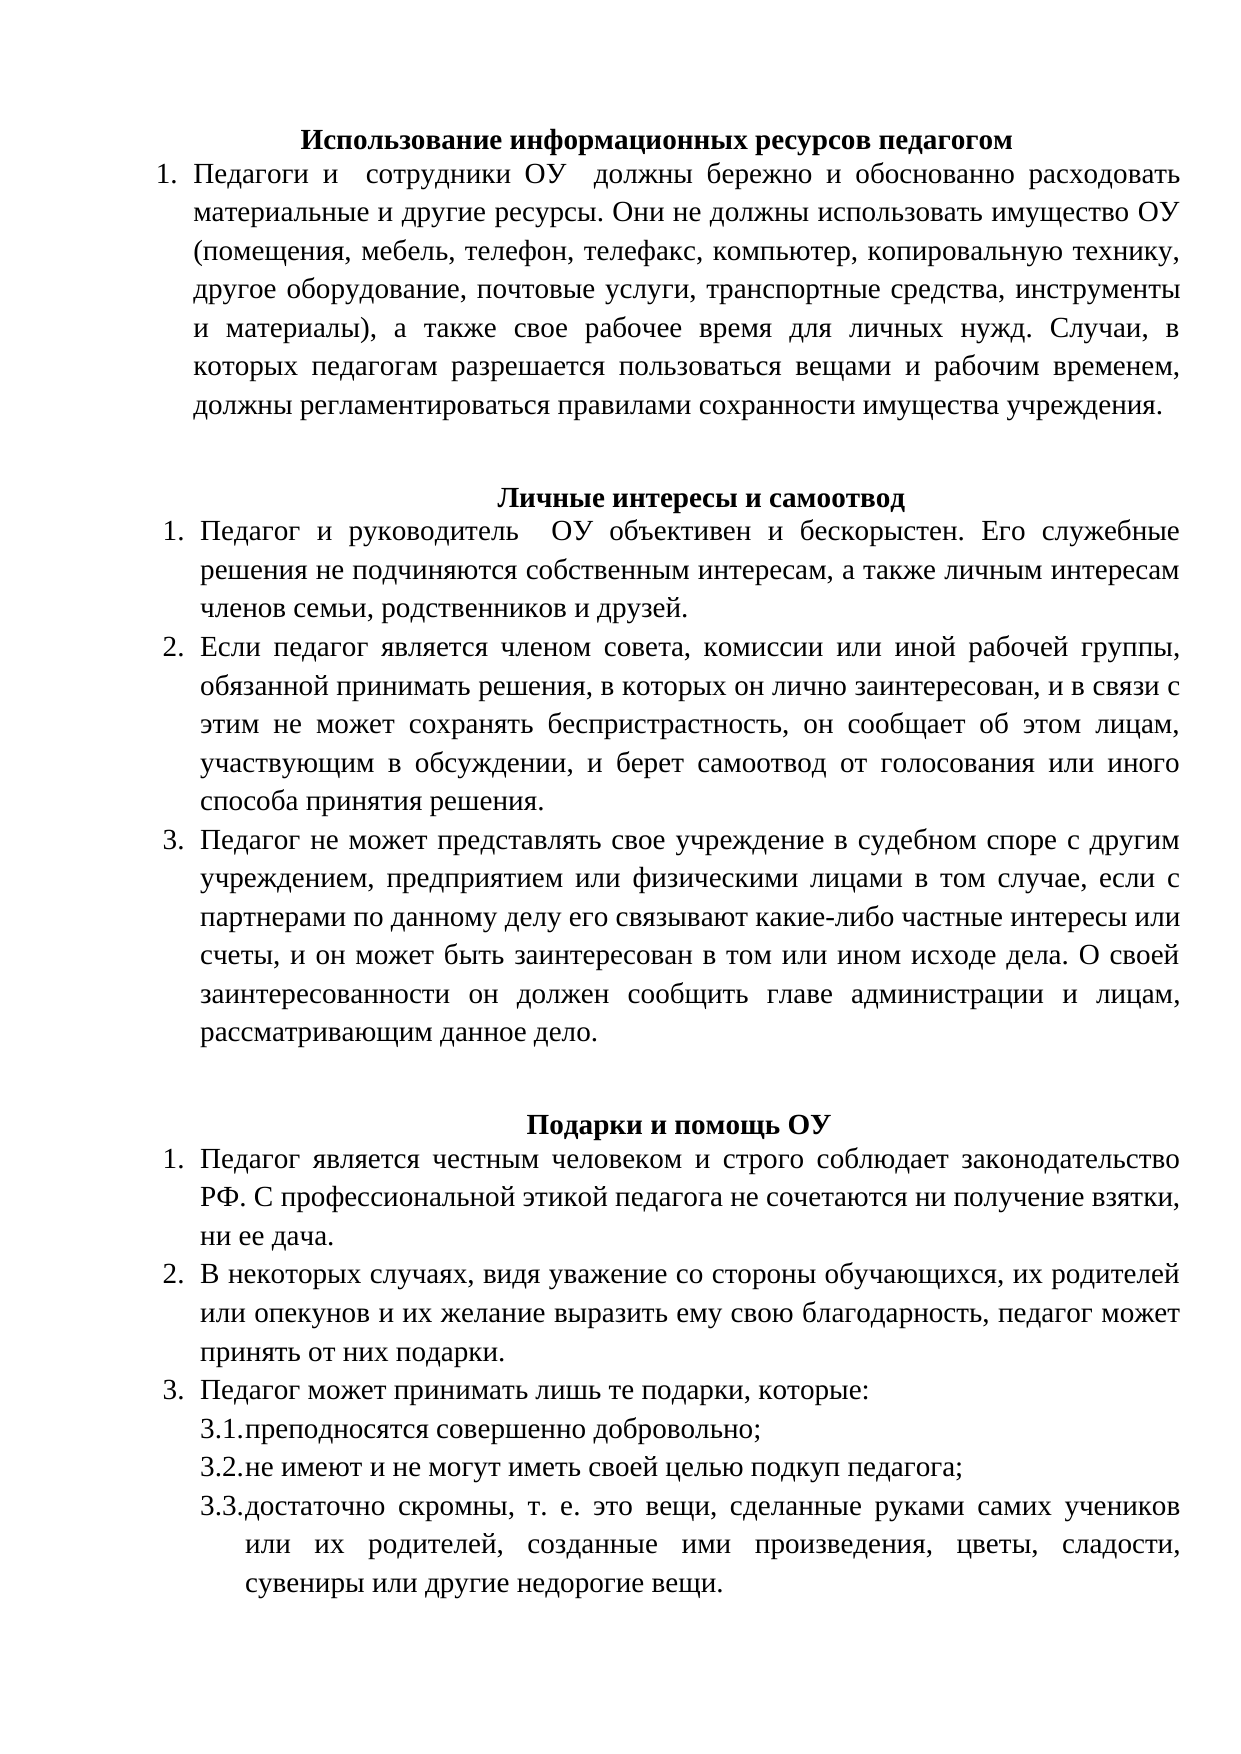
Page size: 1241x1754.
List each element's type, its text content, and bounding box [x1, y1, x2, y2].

list преподносятся совершенно добровольно; [200, 1411, 1181, 1444]
list Педагог и руководитель ОУ объективен и бескорыстен. Его служебные решения не подчиняются собственным интересам, а также личным интересам членов семьи, родственников и друзей. [162, 513, 1181, 624]
list достаточно скромны, т. е. это вещи, сделанные руками самих учеников или их родителей, созданные ими произведения, цветы, сладости, сувениры или другие недорогие вещи. [200, 1488, 1181, 1598]
list Педагоги и сотрудники ОУ должны бережно и обоснованно расходовать материальные и другие ресурсы. Они не должны использовать имущество ОУ (помещения, мебель, телефон, телефакс, компьютер, копировальную технику, другое оборудование, почтовые услуги, транспортные средства, инструменты и материалы), а также свое рабочее время для личных нужд. Случаи, в которых педагогам разрешается пользоваться вещами и рабочим временем, должны регламентироваться правилами сохранности имущества учреждения. [156, 156, 1181, 421]
list Педагог не может представлять свое учреждение в судебном споре с другим учреждением, предприятием или физическими лицами в том случае, если с партнерами по данному делу его связывают какие-либо частные интересы или счеты, и он может быть заинтересован в том или ином исходе дела. О своей заинтересованности он должен сообщить главе администрации и лицам, рассматривающим данное дело. [162, 822, 1181, 1048]
list Педагог является честным человеком и строго соблюдает законодательство РФ. С профессиональной этикой педагога не сочетаются ни получение взятки, ни ее дача. [162, 1141, 1181, 1252]
text Подарки и помощь ОУ [118, 1107, 1181, 1141]
list Педагог может принимать лишь те подарки, которые: [162, 1372, 1181, 1406]
list не имеют и не могут иметь своей целью подкуп педагога; [200, 1449, 1181, 1483]
list В некоторых случаях, видя уважение со стороны обучающихся, их родителей или опекунов и их желание выразить ему свою благодарность, педагог может принять от них подарки. [162, 1257, 1181, 1367]
text Использование информационных ресурсов педагогом [118, 122, 1181, 156]
list Если педагог является членом совета, комиссии или иной рабочей группы, обязанной принимать решения, в которых он лично заинтересован, и в связи с этим не может сохранять беспристрастность, он сообщает об этом лицам, участвующим в обсуждении, и берет самоотвод от голосования или иного способа принятия решения. [162, 629, 1181, 817]
text Личные интересы и самоотвод [118, 480, 1181, 513]
